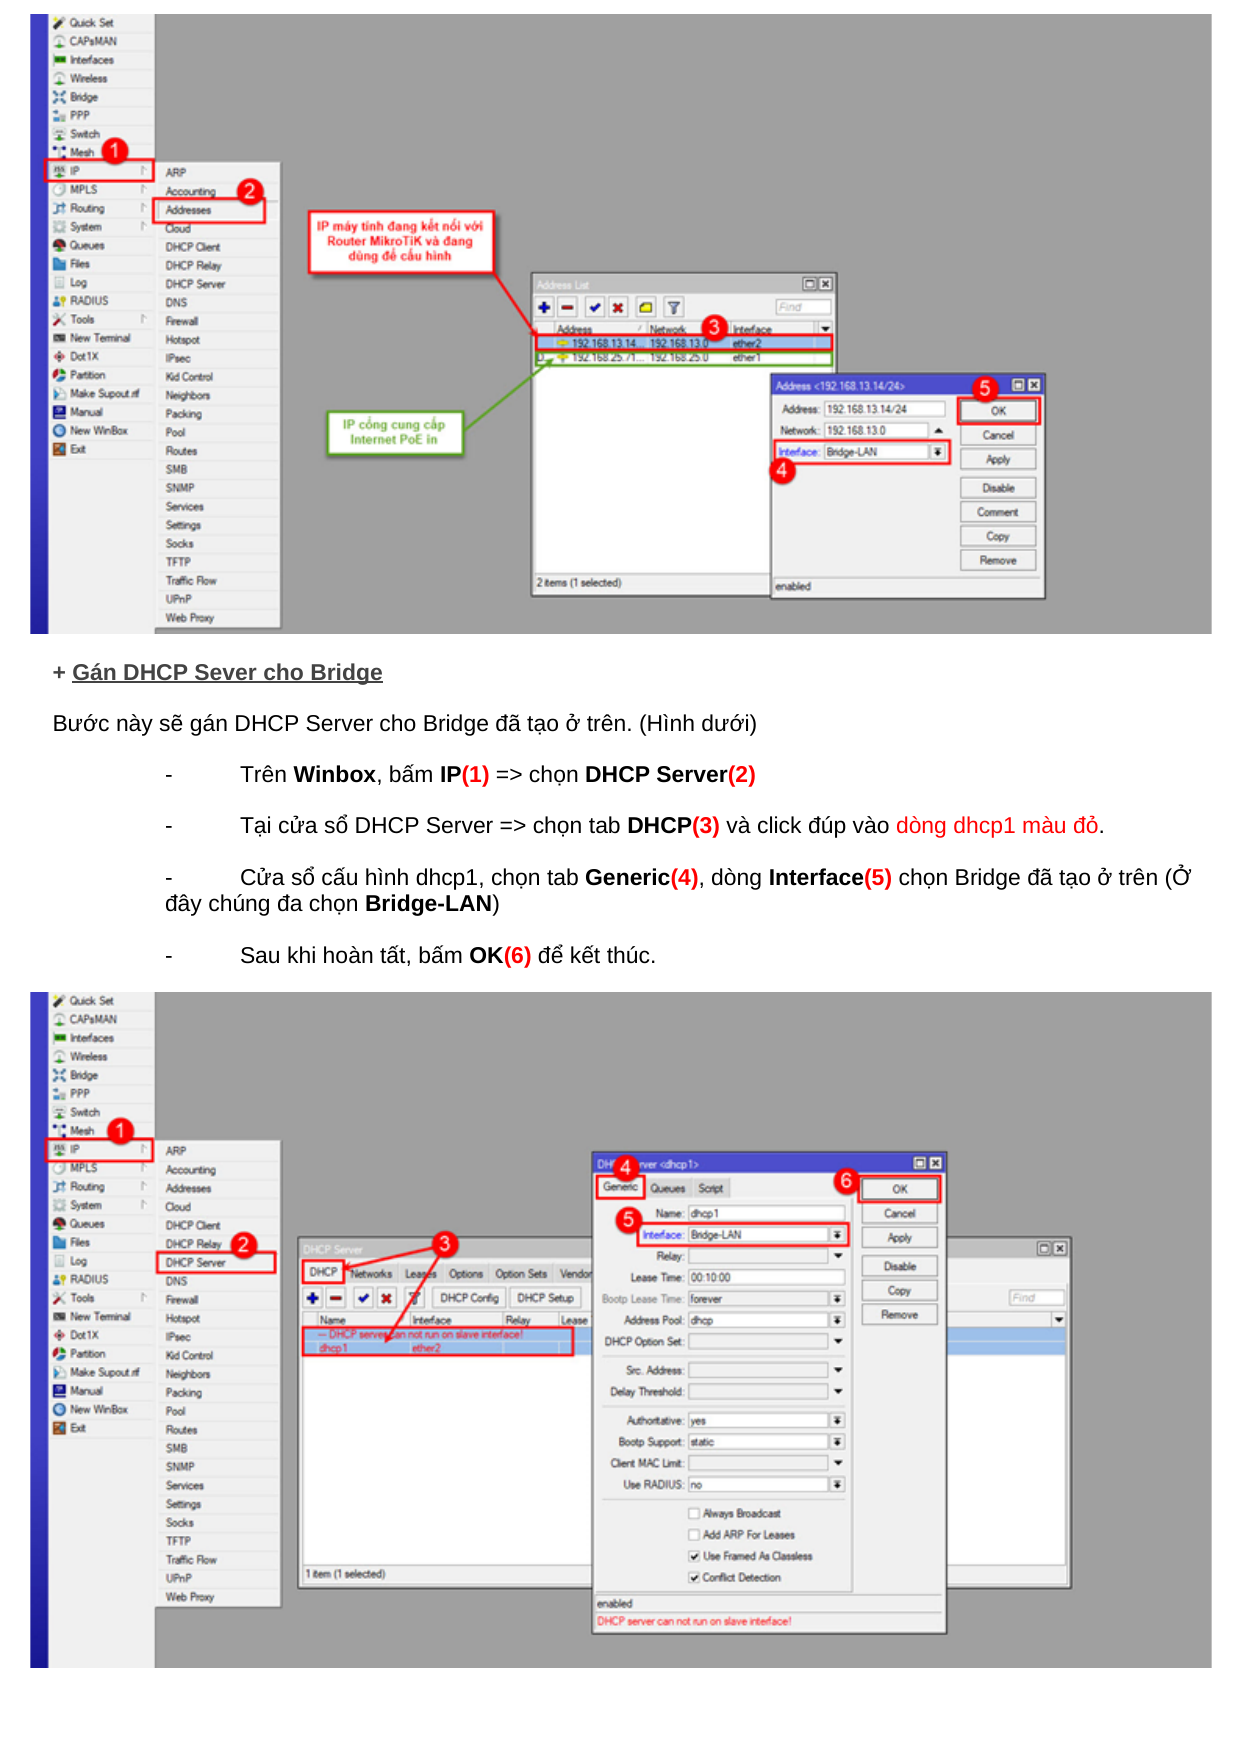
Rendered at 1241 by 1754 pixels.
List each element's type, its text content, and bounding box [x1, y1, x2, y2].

text - Cửa sổ cấu hình dhcp1, chọn tab Generic(4), dòng Interface(5) chọn Bridge đã tạo ở trên (Ở đây chúng đa chọn Bridge-LAN) [165, 864, 1227, 917]
text - Sau khi hoàn tất, bấm OK(6) để kết thúc. [165, 942, 1227, 968]
picture [30, 992, 1212, 1668]
text - Tại cửa sổ DHCP Server => chọn tab DHCP(3) và click đúp vào dòng dhcp1 màu đỏ. [165, 812, 1227, 839]
picture [30, 14, 1212, 634]
text - Trên Winbox, bấm IP(1) => chọn DHCP Server(2) [165, 761, 1227, 787]
text Bước này sẽ gán DHCP Server cho Bridge đã tạo ở trên. (Hình dưới) [52, 710, 1227, 736]
subtitle + Gán DHCP Sever cho Bridge [52, 658, 1227, 685]
